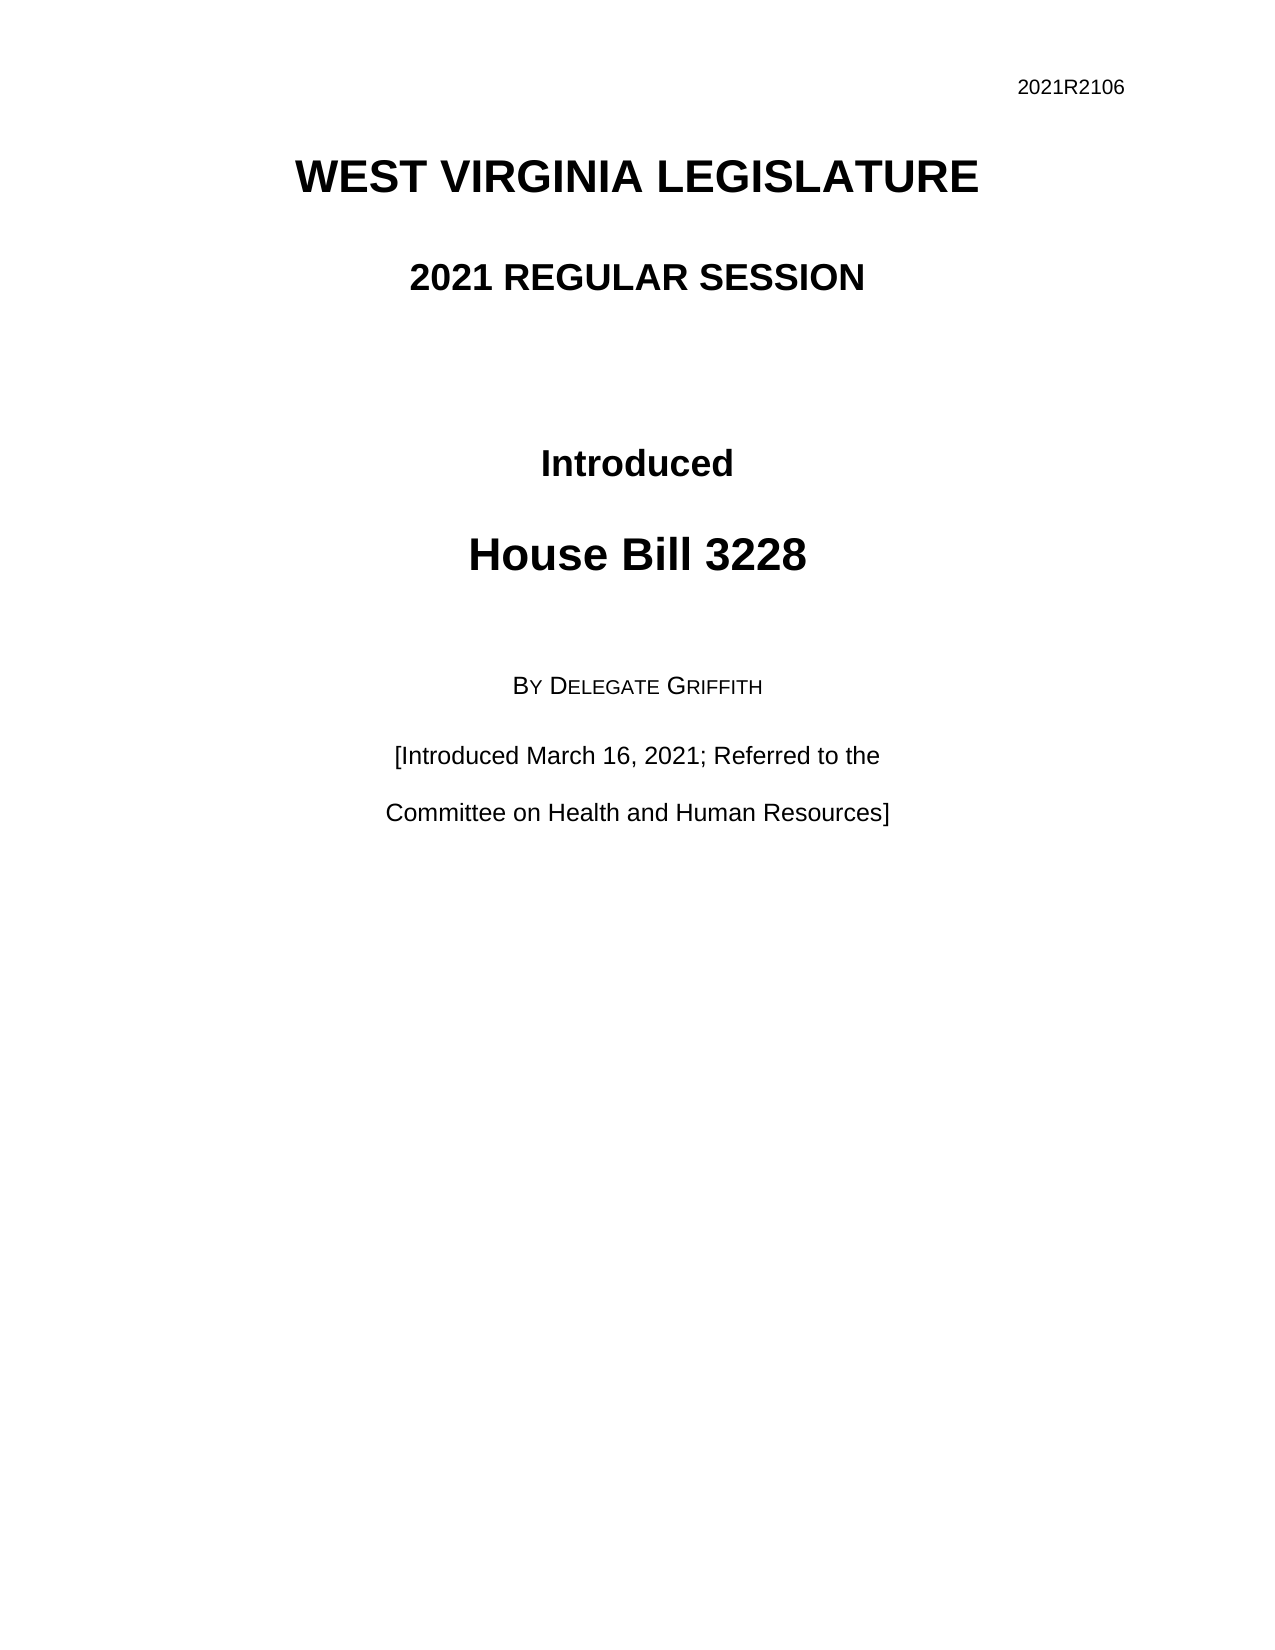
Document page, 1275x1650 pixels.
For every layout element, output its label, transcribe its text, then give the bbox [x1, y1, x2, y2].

text Bill [150, 528, 1125, 581]
title WEST virginia legislature [150, 150, 1125, 203]
text [] [337, 741, 937, 827]
text By [337, 671, 937, 699]
title 2021 regular session [150, 255, 1125, 298]
